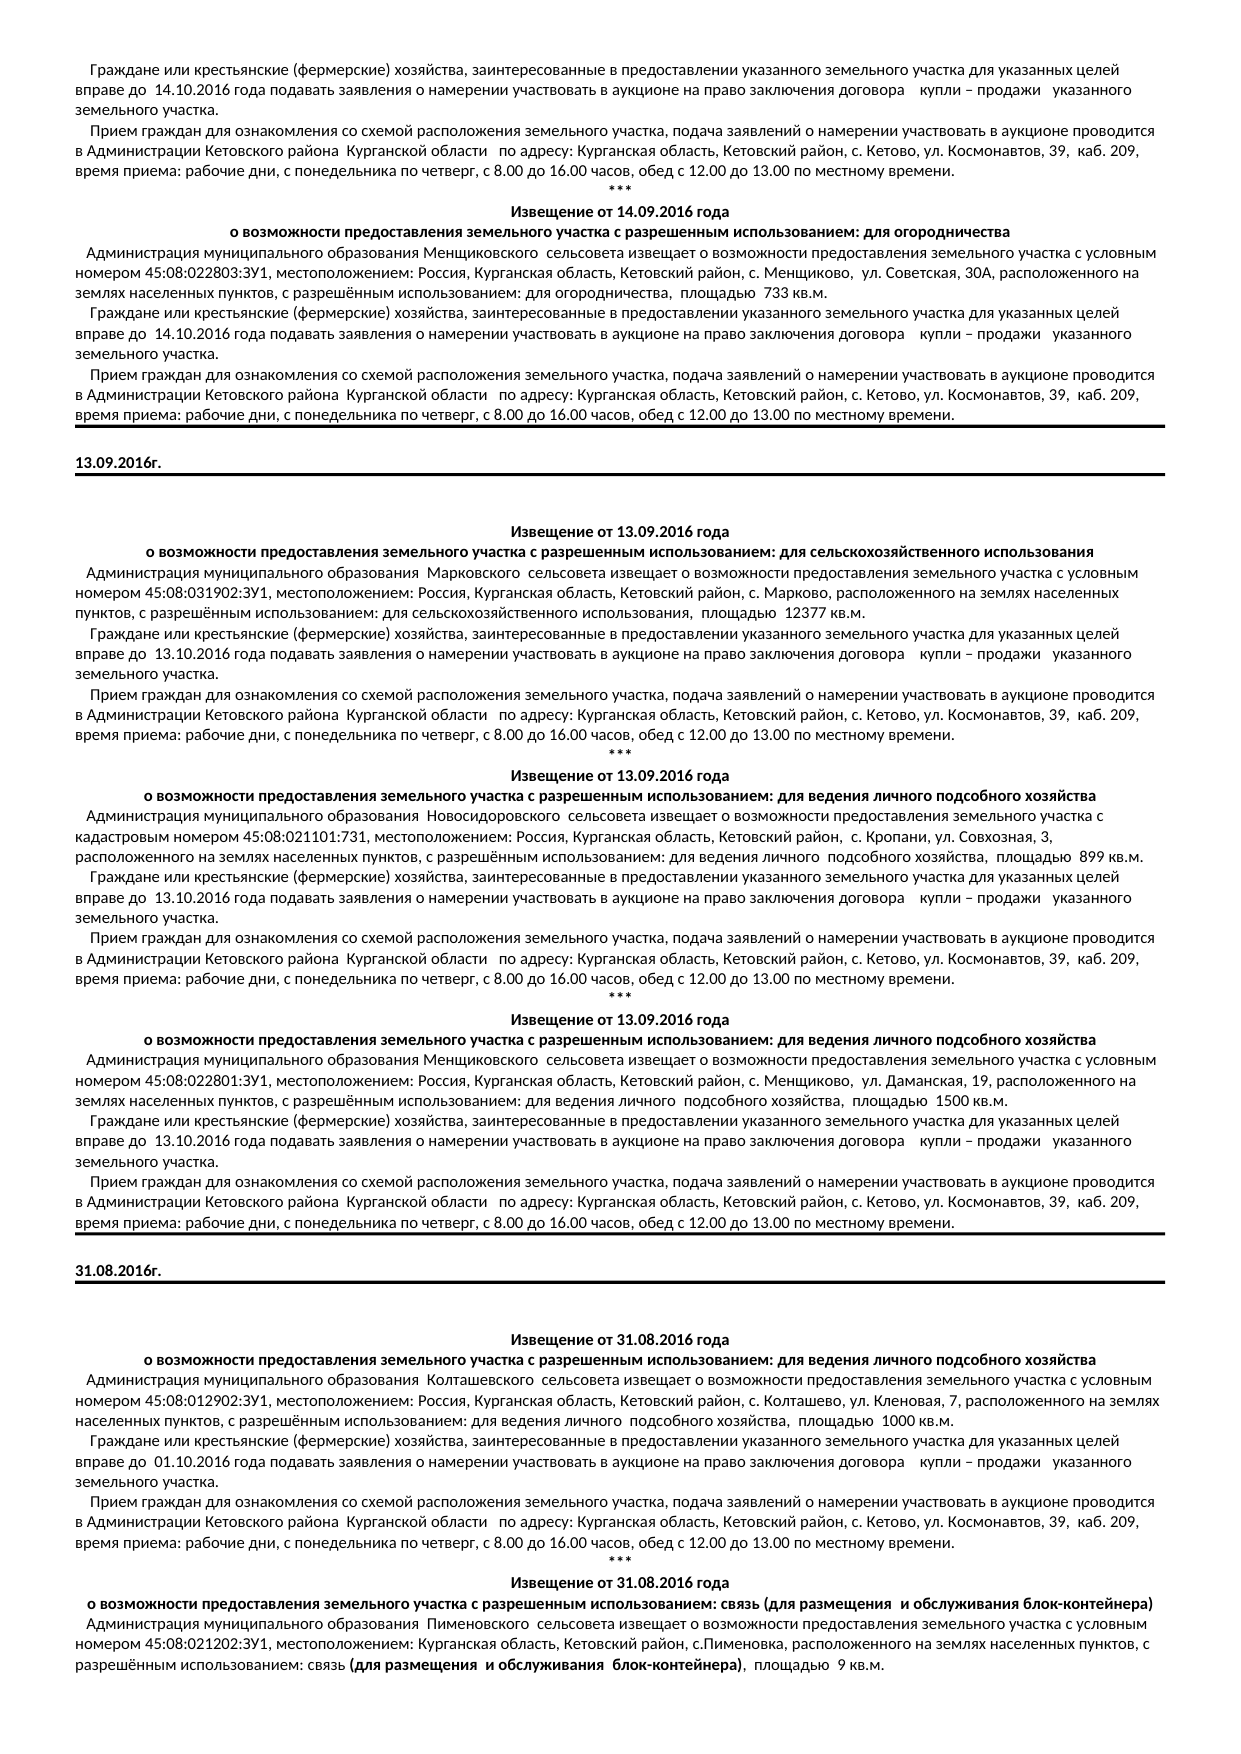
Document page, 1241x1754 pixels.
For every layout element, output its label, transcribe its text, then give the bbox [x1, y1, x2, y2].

text Администрация муниципального образования Колташевского сельсовета извещает о возможности предоставления земельного участка с условным номером 45:08:012902:ЗУ1, местоположением: Россия, Курганская область, Кетовский район, с. Колташево, ул. Кленовая, 7, расположенного на землях населенных пунктов, с разрешённым использованием: для ведения личного подсобного хозяйства, площадью 1000 кв.м. [75, 1369, 1165, 1431]
text Граждане или крестьянские (фермерские) хозяйства, заинтересованные в предоставлении указанного земельного участка для указанных целей вправе до 13.10.2016 года подавать заявления о намерении участвовать в аукционе на право заключения договора купли – продажи указанного земельного участка. [75, 1110, 1165, 1171]
text Администрация муниципального образования Марковского сельсовета извещает о возможности предоставления земельного участка с условным номером 45:08:031902:ЗУ1, местоположением: Россия, Курганская область, Кетовский район, с. Марково, расположенного на землях населенных пунктов, с разрешённым использованием: для сельскохозяйственного использования, площадью 12377 кв.м. [75, 562, 1165, 623]
text о возможности предоставления земельного участка с разрешенным использованием: связь (для размещения и обслуживания блок-контейнера) [75, 1593, 1165, 1613]
text 13.09.2016г. [75, 453, 1165, 473]
text Граждане или крестьянские (фермерские) хозяйства, заинтересованные в предоставлении указанного земельного участка для указанных целей вправе до 13.10.2016 года подавать заявления о намерении участвовать в аукционе на право заключения договора купли – продажи указанного земельного участка. [75, 867, 1165, 928]
text *** [75, 988, 1165, 1009]
text *** [75, 745, 1165, 765]
text Администрация муниципального образования Менщиковского сельсовета извещает о возможности предоставления земельного участка с условным номером 45:08:022803:ЗУ1, местоположением: Россия, Курганская область, Кетовский район, с. Менщиково, ул. Советская, 30А, расположенного на землях населенных пунктов, с разрешённым использованием: для огородничества, площадью 733 кв.м. [75, 242, 1165, 303]
text о возможности предоставления земельного участка с разрешенным использованием: для огородничества [75, 222, 1165, 242]
text Администрация муниципального образования Менщиковского сельсовета извещает о возможности предоставления земельного участка с условным номером 45:08:022801:ЗУ1, местоположением: Россия, Курганская область, Кетовский район, с. Менщиково, ул. Даманская, 19, расположенного на землях населенных пунктов, с разрешённым использованием: для ведения личного подсобного хозяйства, площадью 1500 кв.м. [75, 1049, 1165, 1110]
text *** [75, 1552, 1165, 1573]
text Граждане или крестьянские (фермерские) хозяйства, заинтересованные в предоставлении указанного земельного участка для указанных целей вправе до 13.10.2016 года подавать заявления о намерении участвовать в аукционе на право заключения договора купли – продажи указанного земельного участка. [75, 623, 1165, 684]
text 31.08.2016г. [75, 1260, 1165, 1280]
text Извещение от 14.09.2016 года [75, 201, 1165, 222]
text о возможности предоставления земельного участка с разрешенным использованием: для ведения личного подсобного хозяйства [75, 1349, 1165, 1369]
text о возможности предоставления земельного участка с разрешенным использованием: для сельскохозяйственного использования [75, 542, 1165, 562]
text Извещение от 13.09.2016 года [75, 1009, 1165, 1029]
text Извещение от 13.09.2016 года [75, 765, 1165, 785]
text *** [75, 181, 1165, 201]
text Извещение от 13.09.2016 года [75, 521, 1165, 542]
text Администрация муниципального образования Новосидоровского сельсовета извещает о возможности предоставления земельного участка с кадастровым номером 45:08:021101:731, местоположением: Россия, Курганская область, Кетовский район, с. Кропани, ул. Совхозная, 3, расположенного на землях населенных пунктов, с разрешённым использованием: для ведения личного подсобного хозяйства, площадью 899 кв.м. [75, 806, 1165, 867]
text Администрация муниципального образования Пименовского сельсовета извещает о возможности предоставления земельного участка с условным номером 45:08:021202:ЗУ1, местоположением: Курганская область, Кетовский район, с.Пименовка, расположенного на землях населенных пунктов, с разрешённым использованием: связь (для размещения и обслуживания блок-контейнера), площадью 9 кв.м. [75, 1613, 1165, 1674]
text Извещение от 31.08.2016 года [75, 1573, 1165, 1593]
text о возможности предоставления земельного участка с разрешенным использованием: для ведения личного подсобного хозяйства [75, 1029, 1165, 1049]
text Извещение от 31.08.2016 года [75, 1329, 1165, 1349]
text о возможности предоставления земельного участка с разрешенным использованием: для ведения личного подсобного хозяйства [75, 785, 1165, 806]
